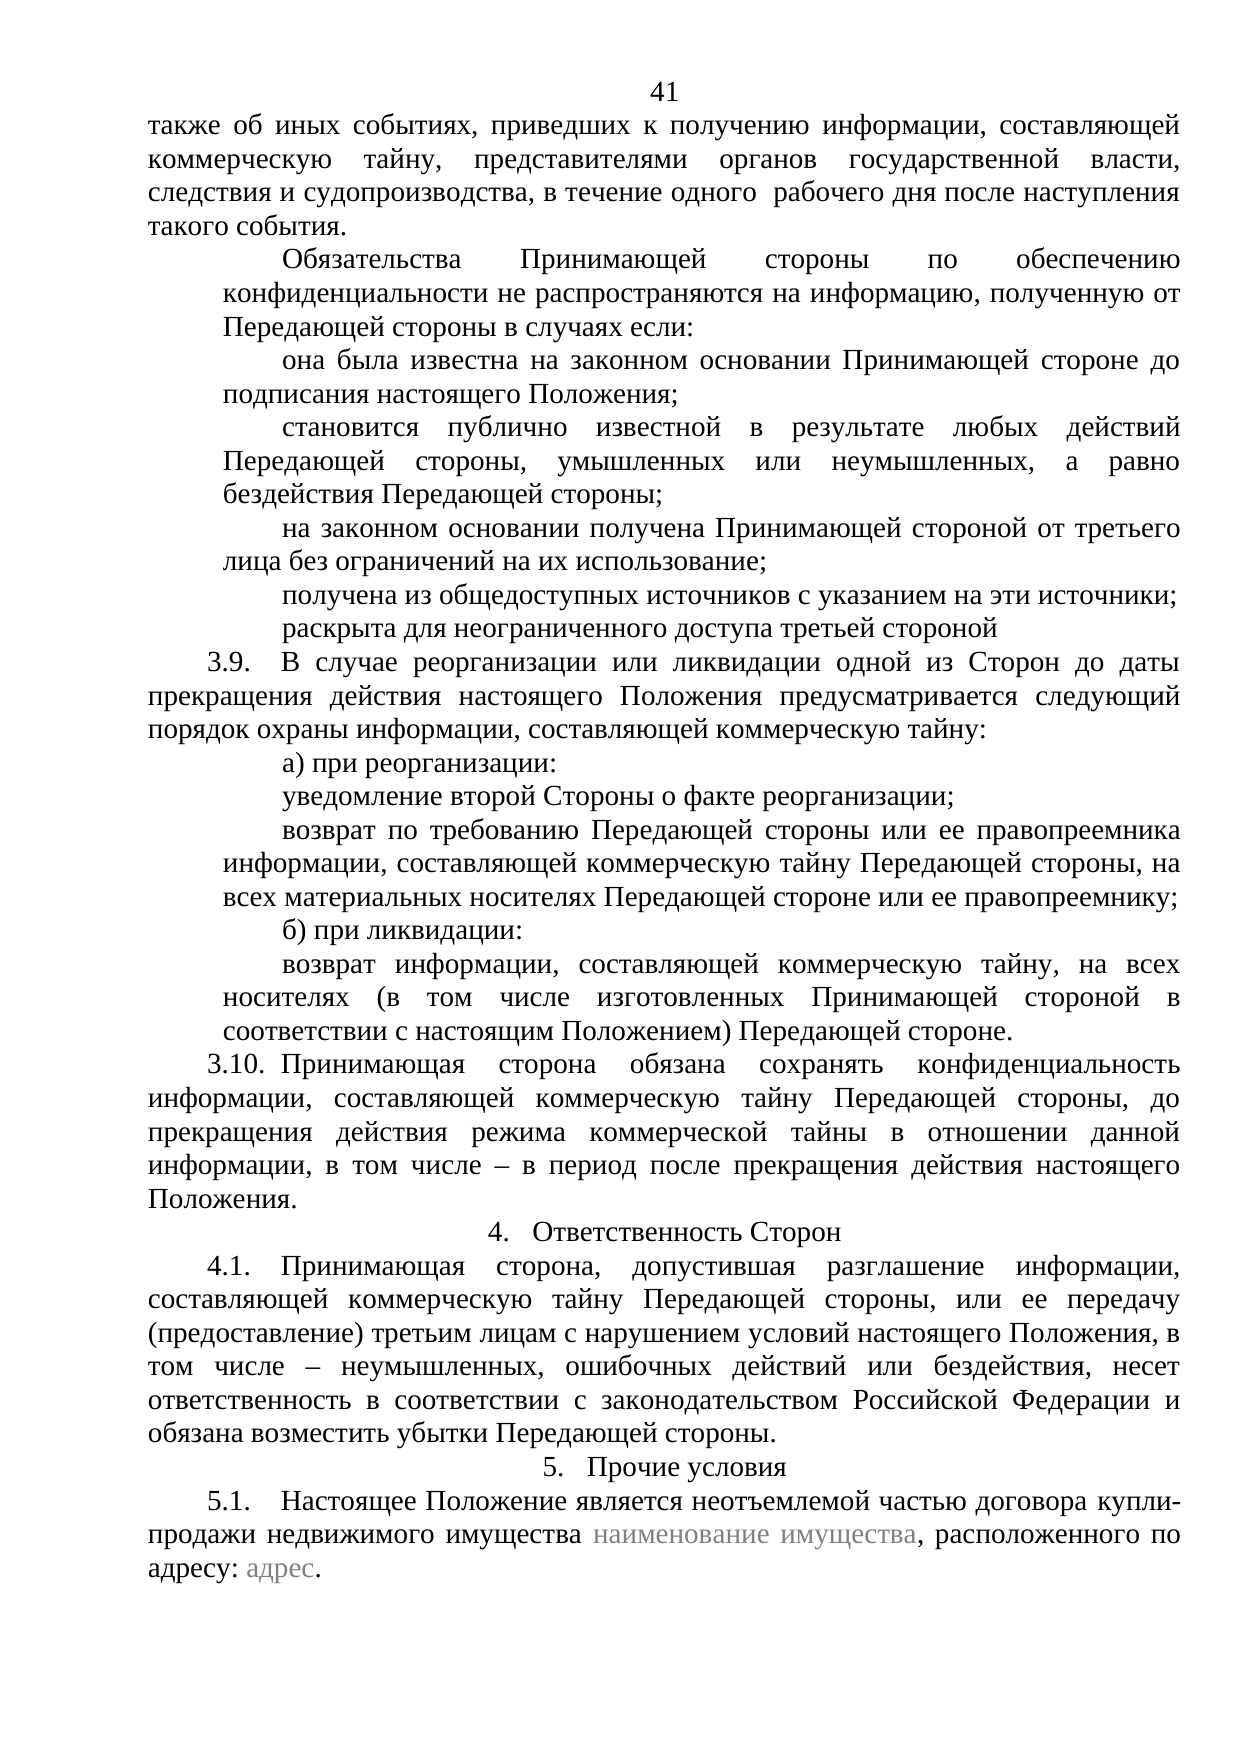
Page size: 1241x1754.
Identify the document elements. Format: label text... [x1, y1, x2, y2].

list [148, 107, 1181, 242]
list В случае реорганизации или ликвидации одной из Сторон до даты прекращения действия настоящего Положения предусматривается следующий порядок охраны информации, составляющей коммерческую тайну: [148, 644, 1181, 745]
text б) при ликвидации: [223, 912, 1181, 946]
text на законном основании получена Принимающей стороной от третьего лица без ограничений на их использование; [223, 510, 1181, 577]
list Ответственность Сторон [148, 1214, 1181, 1248]
text а) при реорганизации: [223, 745, 1181, 778]
text возврат по требованию Передающей стороны или ее правопреемника информации, составляющей коммерческую тайну Передающей стороны, на всех материальных носителях Передающей стороне или ее правопреемнику; [223, 812, 1181, 912]
text Обязательства Принимающей стороны по обеспечению конфиденциальности не распространяются на информацию, полученную от Передающей стороны в случаях если: [223, 242, 1181, 342]
list Прочие условия [148, 1449, 1181, 1483]
text возврат информации, составляющей коммерческую тайну, на всех носителях (в том числе изготовленных Принимающей стороной в соответствии с настоящим Положением) Передающей стороне. [223, 946, 1181, 1047]
text становится публично известной в результате любых действий Передающей стороны, умышленных или неумышленных, а равно бездействия Передающей стороны; [223, 409, 1181, 510]
list Настоящее Положение является неотъемлемой частью договора купли-продажи недвижимого имущества наименование имущества, расположенного по адресу: адрес. [148, 1483, 1181, 1583]
text получена из общедоступных источников с указанием на эти источники; [223, 577, 1181, 611]
text уведомление второй Стороны о факте реорганизации; [223, 778, 1181, 812]
text она была известна на законном основании Принимающей стороне до подписания настоящего Положения; [223, 342, 1181, 409]
list Принимающая сторона, допустившая разглашение информации, составляющей коммерческую тайну Передающей стороны, или ее передачу (предоставление) третьим лицам с нарушением условий настоящего Положения, в том числе – неумышленных, ошибочных действий или бездействия, несет ответственность в соответствии с законодательством Российской Федерации и обязана возместить убытки Передающей стороны. [148, 1248, 1181, 1449]
list Принимающая сторона обязана сохранять конфиденциальность информации, составляющей коммерческую тайну Передающей стороны, до прекращения действия режима коммерческой тайны в отношении данной информации, в том числе – в период после прекращения действия настоящего Положения. [148, 1047, 1181, 1214]
text раскрыта для неограниченного доступа третьей стороной [223, 611, 1181, 644]
